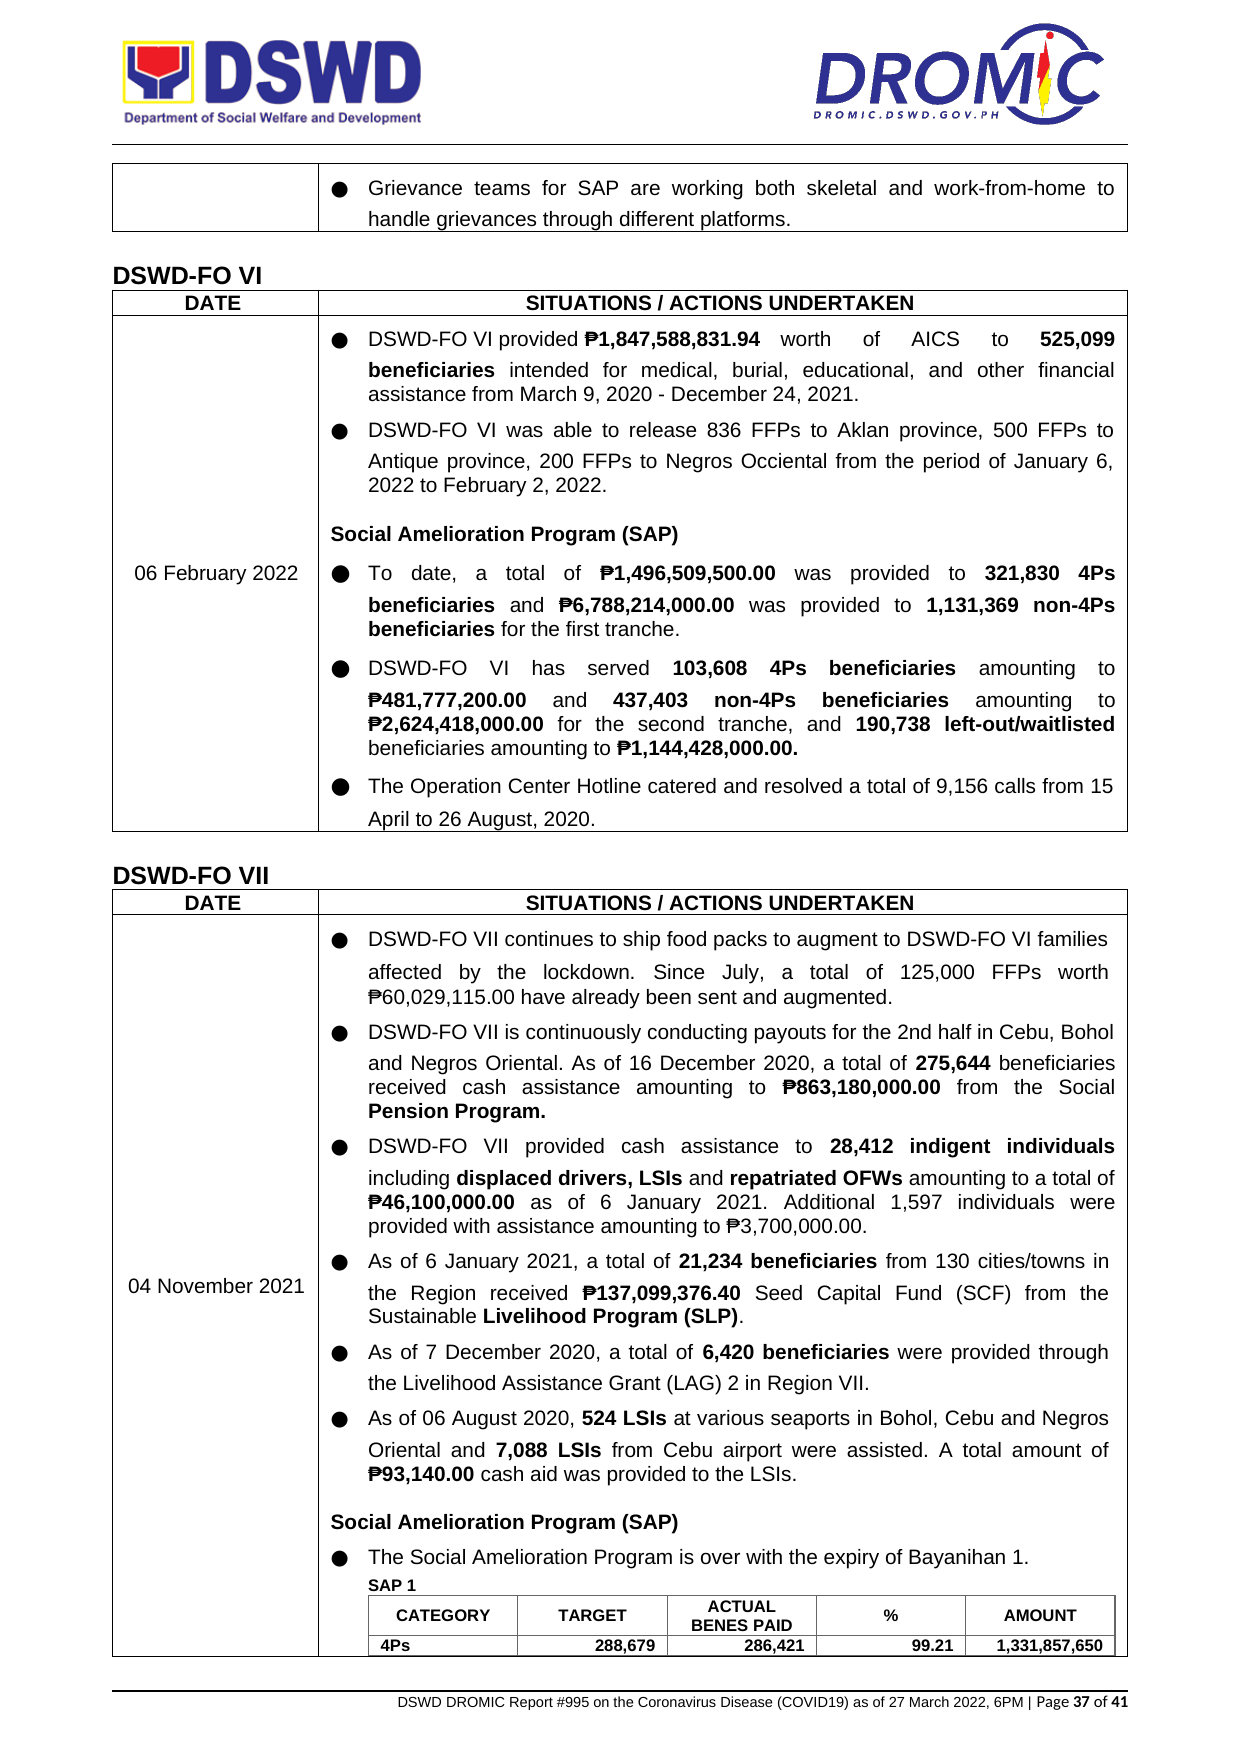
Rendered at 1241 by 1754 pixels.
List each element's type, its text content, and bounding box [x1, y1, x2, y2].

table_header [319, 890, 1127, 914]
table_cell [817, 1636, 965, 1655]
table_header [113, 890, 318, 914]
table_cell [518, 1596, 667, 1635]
text DSWD-FO VII [112, 861, 1128, 889]
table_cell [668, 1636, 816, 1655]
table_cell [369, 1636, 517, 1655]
picture [112, 37, 432, 129]
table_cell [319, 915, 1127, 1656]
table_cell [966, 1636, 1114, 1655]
picture [781, 23, 1133, 125]
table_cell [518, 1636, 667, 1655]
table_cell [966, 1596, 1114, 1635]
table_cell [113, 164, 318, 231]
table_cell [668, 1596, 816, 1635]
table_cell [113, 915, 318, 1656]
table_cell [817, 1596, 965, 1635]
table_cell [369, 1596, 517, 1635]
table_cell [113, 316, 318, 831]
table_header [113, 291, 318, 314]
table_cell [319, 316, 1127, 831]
text DSWD-FO VI [112, 261, 1128, 289]
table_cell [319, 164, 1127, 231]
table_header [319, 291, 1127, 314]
